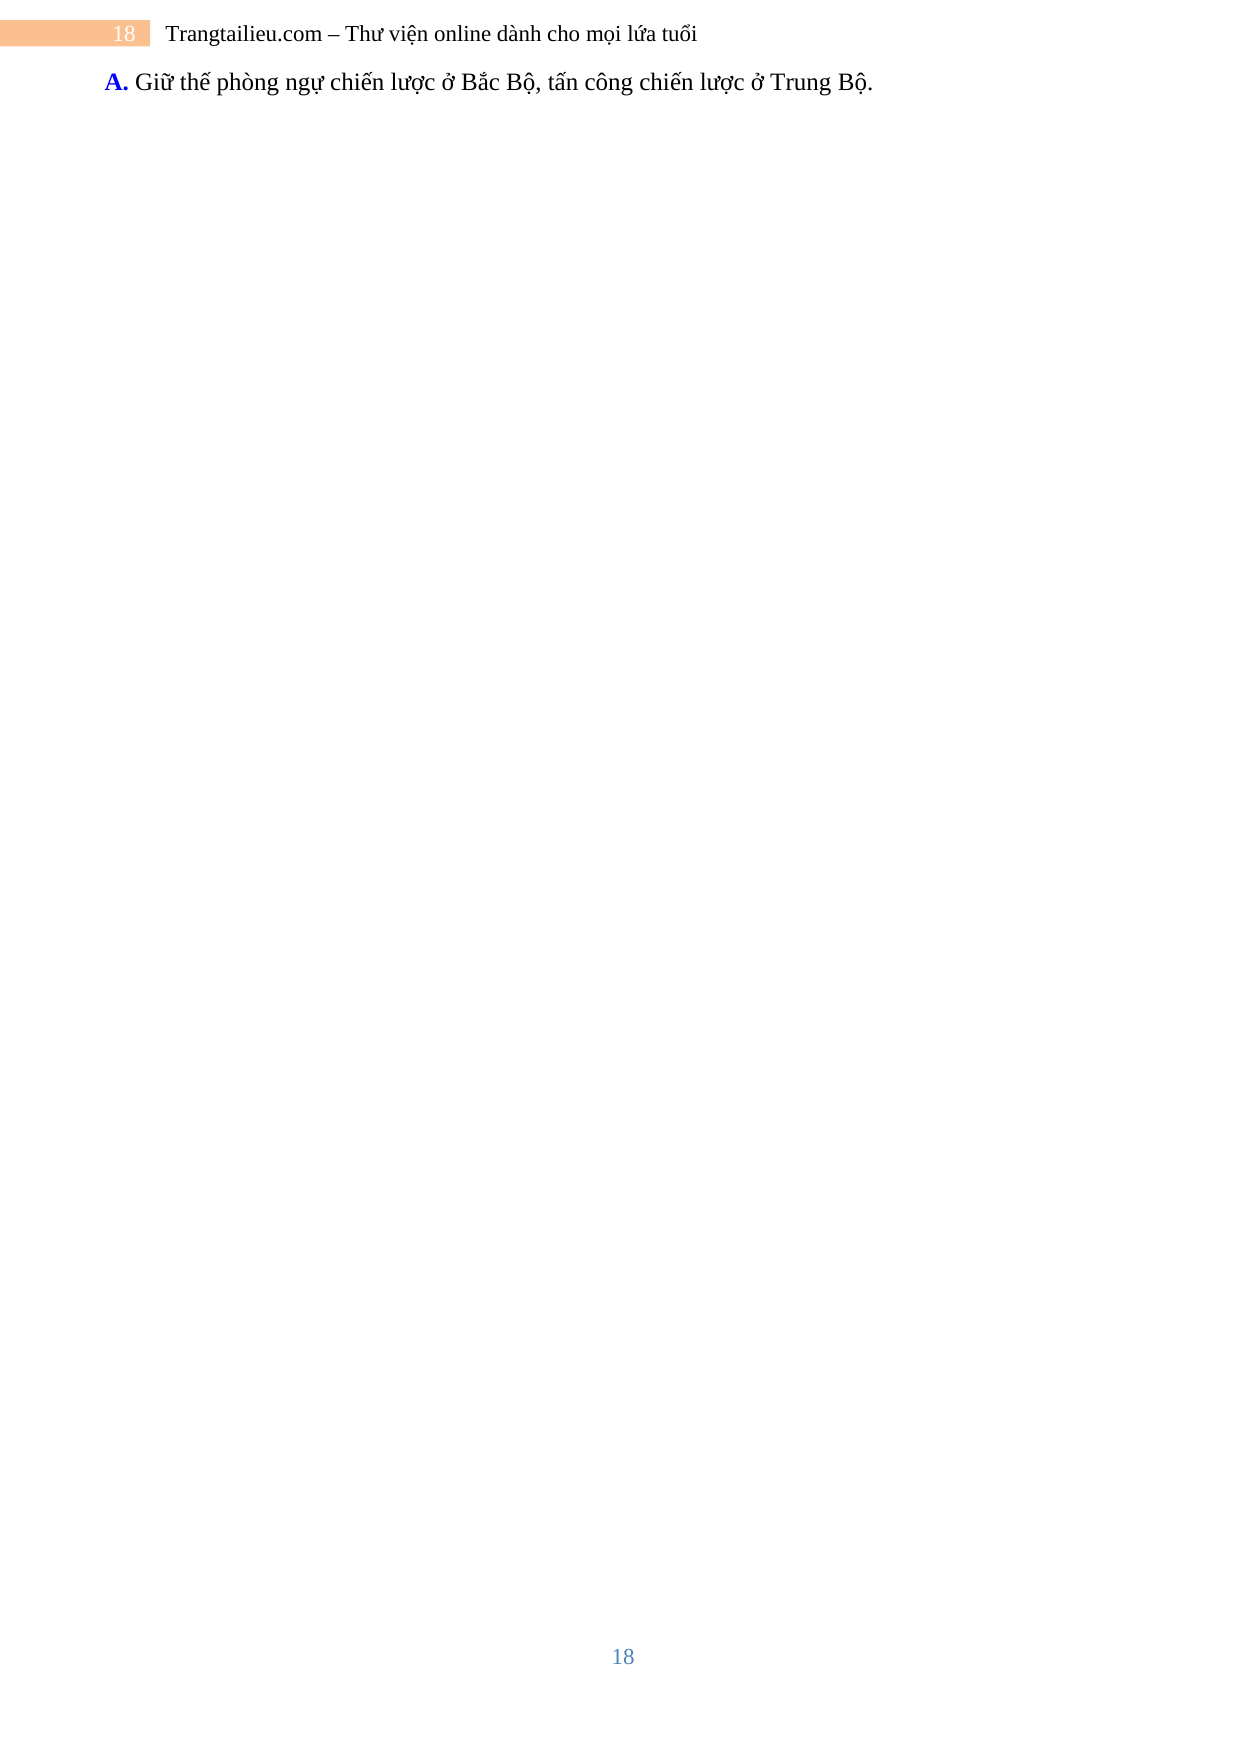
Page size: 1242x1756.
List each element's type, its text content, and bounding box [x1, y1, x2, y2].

list Giữ thế phòng ngự chiến lược ở Bắc Bộ, tấn công chiến lược ở Trung Bộ. [104, 67, 1194, 95]
